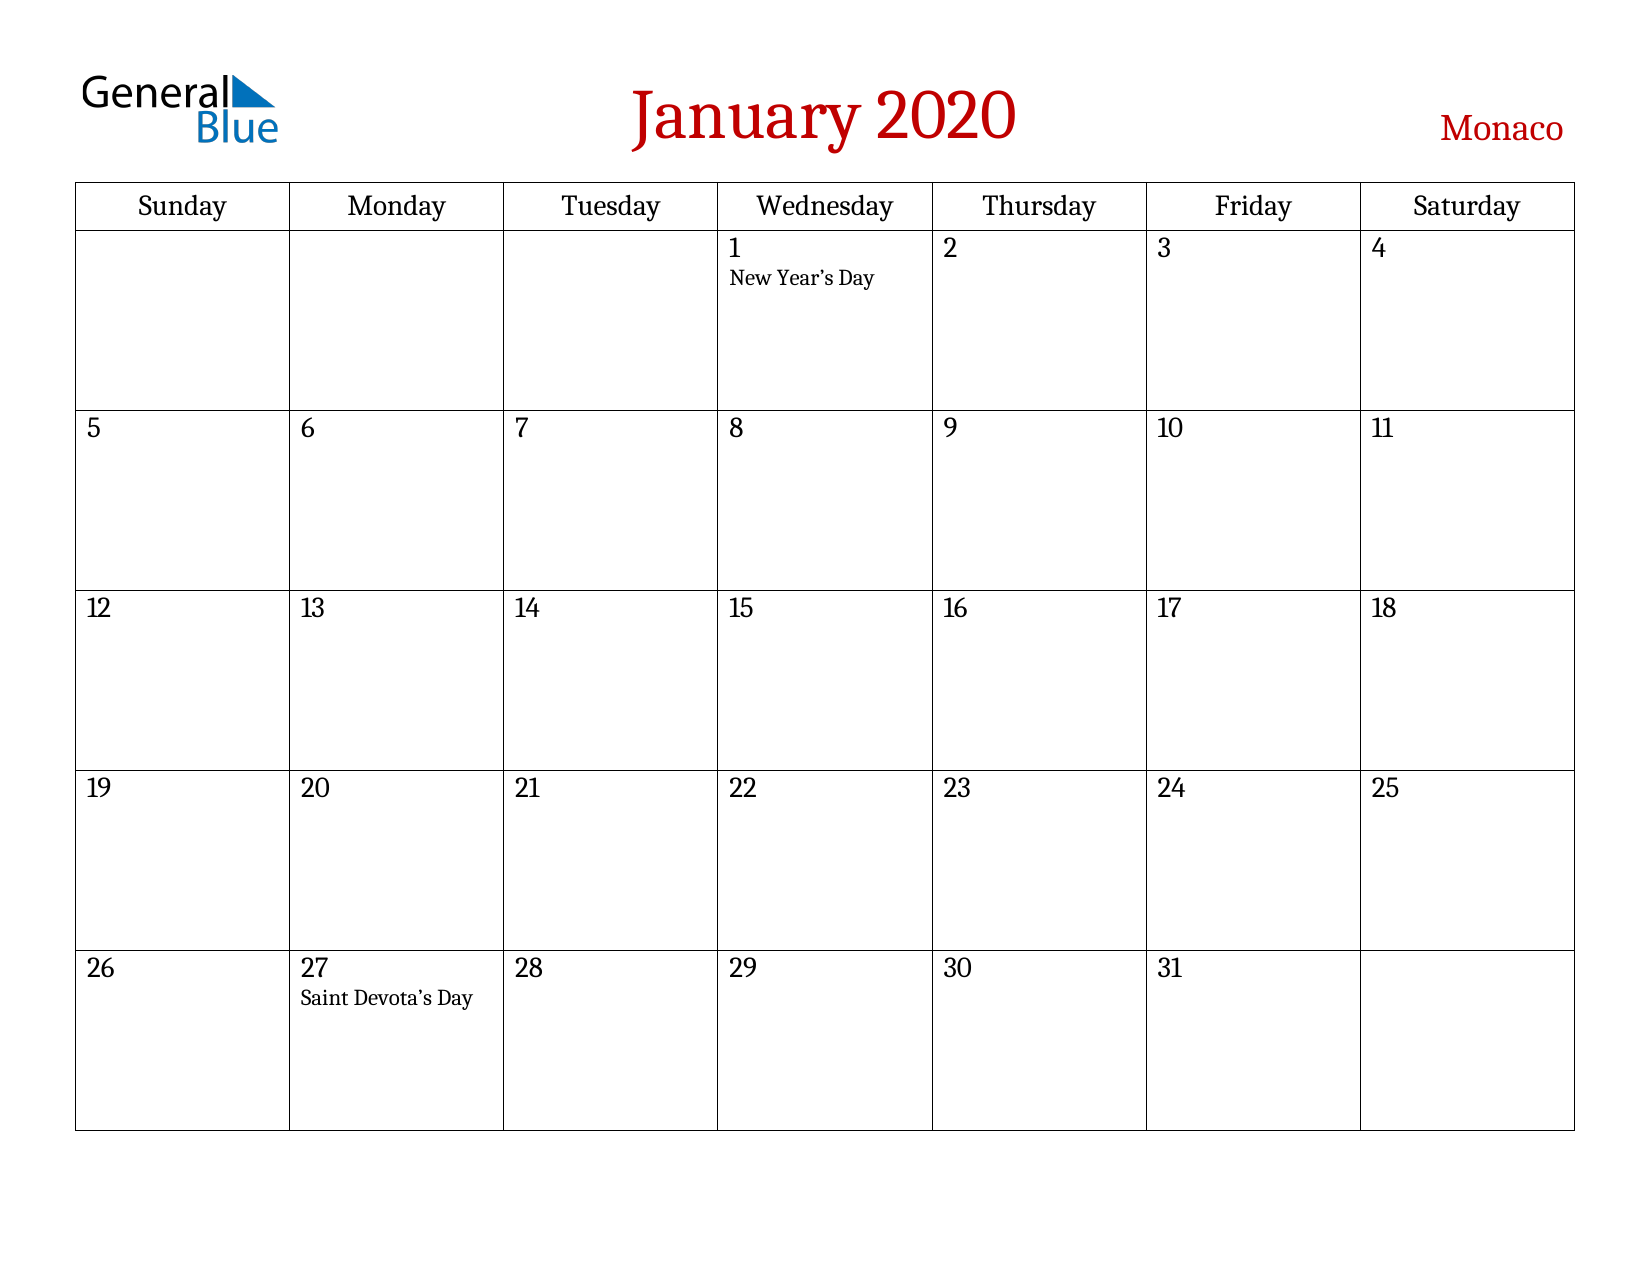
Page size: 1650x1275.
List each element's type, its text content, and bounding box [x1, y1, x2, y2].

table_cell Saint Devota’s Day [290, 985, 503, 1130]
table_cell 8 [718, 411, 932, 444]
table_header [76, 75, 503, 182]
table_cell 10 [1147, 411, 1360, 444]
table_cell [504, 231, 717, 264]
table_cell 16 [933, 591, 1146, 625]
table_cell [290, 805, 503, 950]
table_cell [76, 265, 289, 410]
table_cell [1147, 985, 1360, 1130]
table_cell 26 [76, 951, 289, 985]
table_cell [76, 625, 289, 770]
table_cell [76, 231, 289, 264]
table_cell 20 [290, 771, 503, 805]
table_cell 12 [76, 591, 289, 625]
table_cell [290, 625, 503, 770]
table_cell Monday [290, 183, 503, 230]
table_cell 31 [1147, 951, 1360, 985]
table_cell [1361, 625, 1574, 770]
table_cell 23 [933, 771, 1146, 805]
table_cell Wednesday [718, 183, 932, 230]
table_cell [933, 445, 1146, 590]
table_cell [933, 265, 1146, 410]
table_cell 14 [504, 591, 717, 625]
table_cell 2 [933, 231, 1146, 264]
table_cell 29 [718, 951, 932, 985]
table_cell 18 [1361, 591, 1574, 625]
table_cell [504, 265, 717, 410]
table_cell [1361, 985, 1574, 1130]
table_cell [76, 985, 289, 1130]
table_cell Sunday [76, 183, 289, 230]
table_cell Saturday [1361, 183, 1574, 230]
table_cell [718, 625, 932, 770]
table_cell 30 [933, 951, 1146, 985]
table_cell 5 [76, 411, 289, 444]
table_cell [933, 805, 1146, 950]
table_cell 13 [290, 591, 503, 625]
table_cell 11 [1361, 411, 1574, 444]
table_cell [290, 231, 503, 264]
table_cell [1147, 445, 1360, 590]
table_cell [290, 445, 503, 590]
table_cell [290, 265, 503, 410]
table_cell [76, 445, 289, 590]
table_cell [933, 625, 1146, 770]
table_cell [718, 445, 932, 590]
table_cell [1147, 625, 1360, 770]
table_cell 27 [290, 951, 503, 985]
table_cell Friday [1147, 183, 1360, 230]
table_cell Thursday [933, 183, 1146, 230]
table_cell 19 [76, 771, 289, 805]
table_cell [76, 805, 289, 950]
table_cell [1147, 265, 1360, 410]
table_cell [718, 805, 932, 950]
table_cell Tuesday [504, 183, 717, 230]
table_cell [1361, 265, 1574, 410]
table_cell 6 [290, 411, 503, 444]
table_cell 7 [504, 411, 717, 444]
table_cell [504, 985, 717, 1130]
table_header Monaco [1146, 75, 1574, 182]
table_cell [1147, 805, 1360, 950]
table_cell 15 [718, 591, 932, 625]
table_cell 21 [504, 771, 717, 805]
table_cell [504, 445, 717, 590]
table_cell 22 [718, 771, 932, 805]
table_cell [504, 805, 717, 950]
table_cell 24 [1147, 771, 1360, 805]
table_cell New Year’s Day [718, 265, 932, 410]
table_cell [1361, 805, 1574, 950]
table_cell 1 [718, 231, 932, 264]
table_cell 3 [1147, 231, 1360, 264]
table_header January 2020 [504, 75, 1146, 182]
table_cell [718, 985, 932, 1130]
table_cell 28 [504, 951, 717, 985]
table_cell [1361, 445, 1574, 590]
table_cell [933, 985, 1146, 1130]
table_cell 4 [1361, 231, 1574, 264]
table_cell [504, 625, 717, 770]
table_cell 25 [1361, 771, 1574, 805]
picture [82, 75, 278, 143]
table_cell 17 [1147, 591, 1360, 625]
table_cell 9 [933, 411, 1146, 444]
table_cell [1361, 951, 1574, 985]
